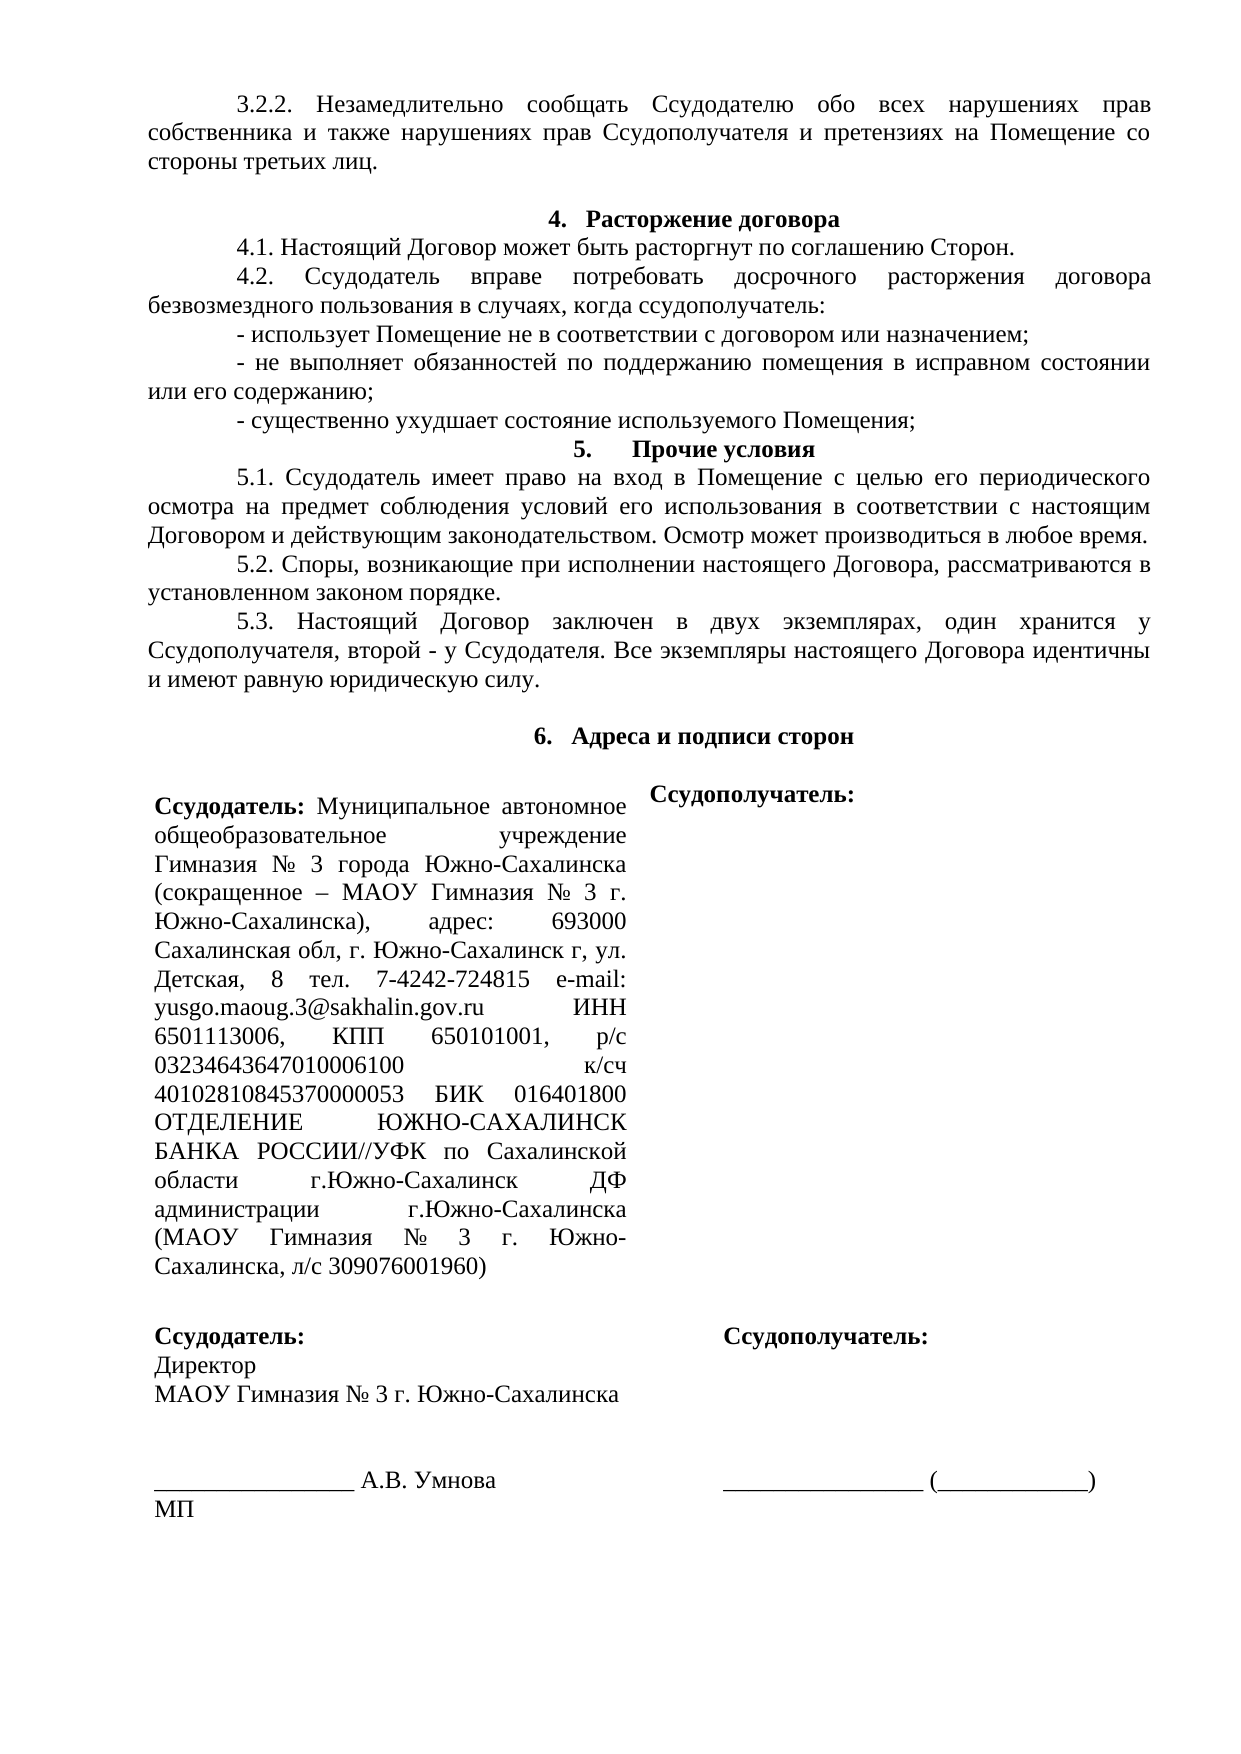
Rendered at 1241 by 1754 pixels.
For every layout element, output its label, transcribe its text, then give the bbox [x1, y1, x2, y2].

list Прочие условия [148, 434, 1152, 462]
table_header Ссудодатель: Муниципальное автономное общеобразовательное учреждение Гимназия № 3 города Южно-Сахалинска (сокращенное – МАОУ Гимназия № 3 г. Южно-Сахалинска), адрес: 693000 Сахалинская обл, г. Южно-Сахалинск г, ул. Детская, 8 тел. 7-4242-724815 е-mail: yusgo.mаoug.3@sakhalin.gov.ru ИНН 6501113006, КПП 650101001, р/с 03234643647010006100 к/сч 40102810845370000053 БИК 016401800 ОТДЕЛЕНИЕ ЮЖНО-САХАЛИНСК БАНКА РОССИИ//УФК по Сахалинской области г.Южно-Сахалинск ДФ администрации г.Южно-Сахалинска (МАОУ Гимназия № 3 г. Южно-Сахалинска, л/с 309076001960) [143, 779, 638, 1321]
text - не выполняет обязанностей по поддержанию помещения в исправном состоянии или его содержанию; [148, 347, 1152, 405]
text - существенно ухудшает состояние используемого Помещения; [148, 405, 1152, 434]
table_cell Ссудодатель: Директор МАОУ Гимназия № 3 г. Южно-Сахалинска ________________ А.В. Умнова МП [143, 1321, 638, 1551]
text 5.3. Настоящий Договор заключен в двух экземплярах, один хранится у Ссудополучателя, второй - у Ссудодателя. Все экземпляры настоящего Договора идентичны и имеют равную юридическую силу. [148, 606, 1152, 692]
list Расторжение договора [236, 204, 1152, 232]
table_cell Ссудополучатель: ________________ (____________) [638, 1321, 1152, 1551]
text 4.2. Ссудодатель вправе потребовать досрочного расторжения договора безвозмездного пользования в случаях, когда ссудополучатель: [148, 261, 1152, 319]
table_header Ссудополучатель: [638, 779, 1152, 1321]
text - использует Помещение не в соответствии с договором или назначением; [148, 319, 1152, 347]
text 5.2. Споры, возникающие при исполнении настоящего Договора, рассматриваются в установленном законом порядке. [148, 549, 1152, 606]
text 5.1. Ссудодатель имеет право на вход в Помещение с целью его периодического осмотра на предмет соблюдения условий его использования в соответствии с настоящим Договором и действующим законодательством. Осмотр может производиться в любое время. [148, 462, 1152, 549]
list Адреса и подписи сторон [236, 721, 1152, 750]
text 4.1. Настоящий Договор может быть расторгнут по соглашению Сторон. [148, 232, 1152, 261]
text 3.2.2. Незамедлительно сообщать Ссудодателю обо всех нарушениях прав собственника и также нарушениях прав Ссудополучателя и претензиях на Помещение со стороны третьих лиц. [148, 89, 1152, 175]
